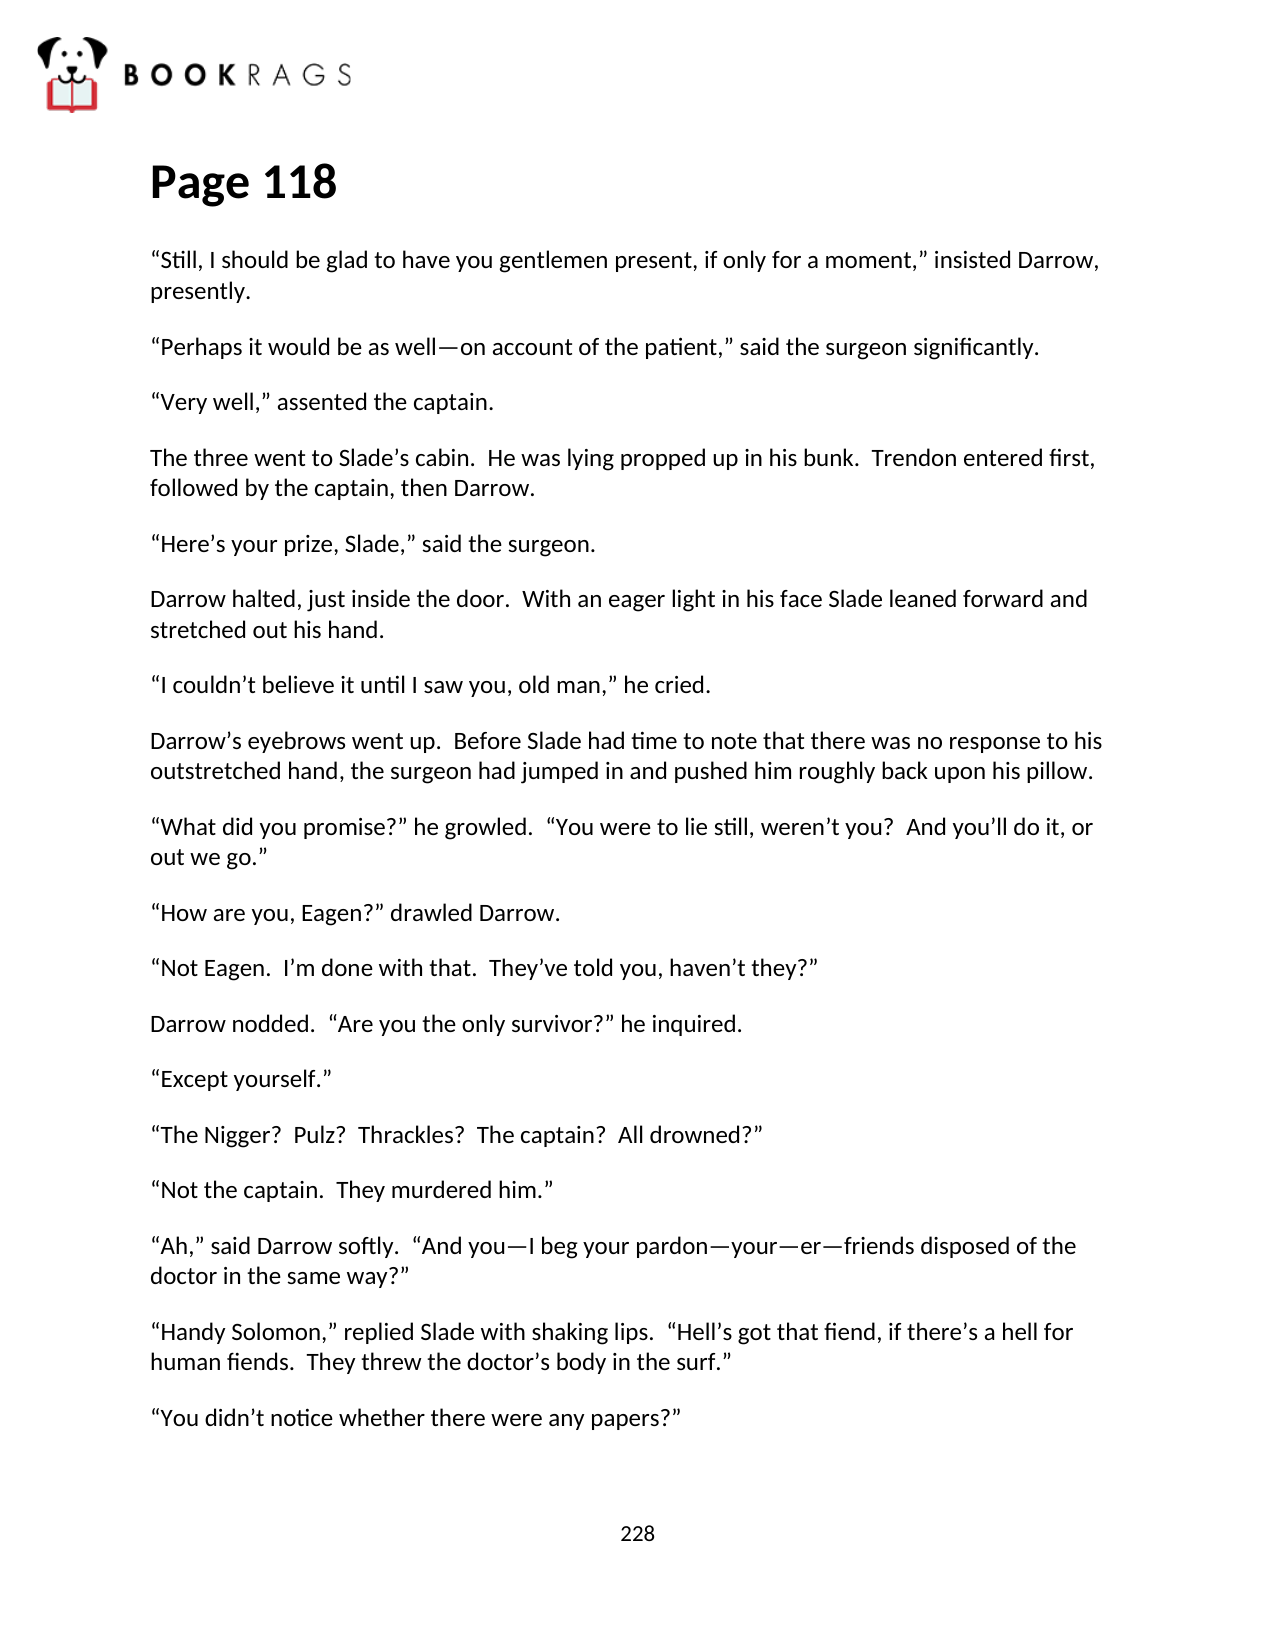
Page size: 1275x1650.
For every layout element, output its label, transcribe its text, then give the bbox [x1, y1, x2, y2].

text “You didn’t notice whether there were any papers?” [150, 1402, 1125, 1433]
text “Except yourself.” [150, 1063, 1125, 1094]
text “Still, I should be glad to have you gentlemen present, if only for a moment,” insisted Darrow, presently. [150, 244, 1125, 306]
text “The Nigger? Pulz? Thrackles? The captain? All drowned?” [150, 1119, 1125, 1149]
text “Perhaps it would be as well—­on account of the patient,” said the surgeon significantly. [150, 331, 1125, 361]
text Darrow’s eyebrows went up. Before Slade had time to note that there was no response to his outstretched hand, the surgeon had jumped in and pushed him roughly back upon his pillow. [150, 725, 1125, 786]
text “Not Eagen. I’m done with that. They’ve told you, haven’t they?” [150, 952, 1125, 983]
text “Very well,” assented the captain. [150, 386, 1125, 417]
text Darrow nodded. “Are you the only survivor?” he inquired. [150, 1008, 1125, 1038]
text Page 118 [150, 150, 1125, 211]
text “I couldn’t believe it until I saw you, old man,” he cried. [150, 669, 1125, 700]
text The three went to Slade’s cabin. He was lying propped up in his bunk. Trendon entered first, followed by the captain, then Darrow. [150, 442, 1125, 503]
picture [37, 37, 351, 113]
text “Not the captain. They murdered him.” [150, 1174, 1125, 1205]
text “What did you promise?” he growled. “You were to lie still, weren’t you? And you’ll do it, or out we go.” [150, 811, 1125, 872]
text “Handy Solomon,” replied Slade with shaking lips. “Hell’s got that fiend, if there’s a hell for human fiends. They threw the doctor’s body in the surf.” [150, 1316, 1125, 1377]
text “Ah,” said Darrow softly. “And you—­I beg your pardon—­your—­er—­friends disposed of the doctor in the same way?” [150, 1230, 1125, 1291]
text “How are you, Eagen?” drawled Darrow. [150, 897, 1125, 927]
text “Here’s your prize, Slade,” said the surgeon. [150, 528, 1125, 558]
text Darrow halted, just inside the door. With an eager light in his face Slade leaned forward and stretched out his hand. [150, 583, 1125, 644]
